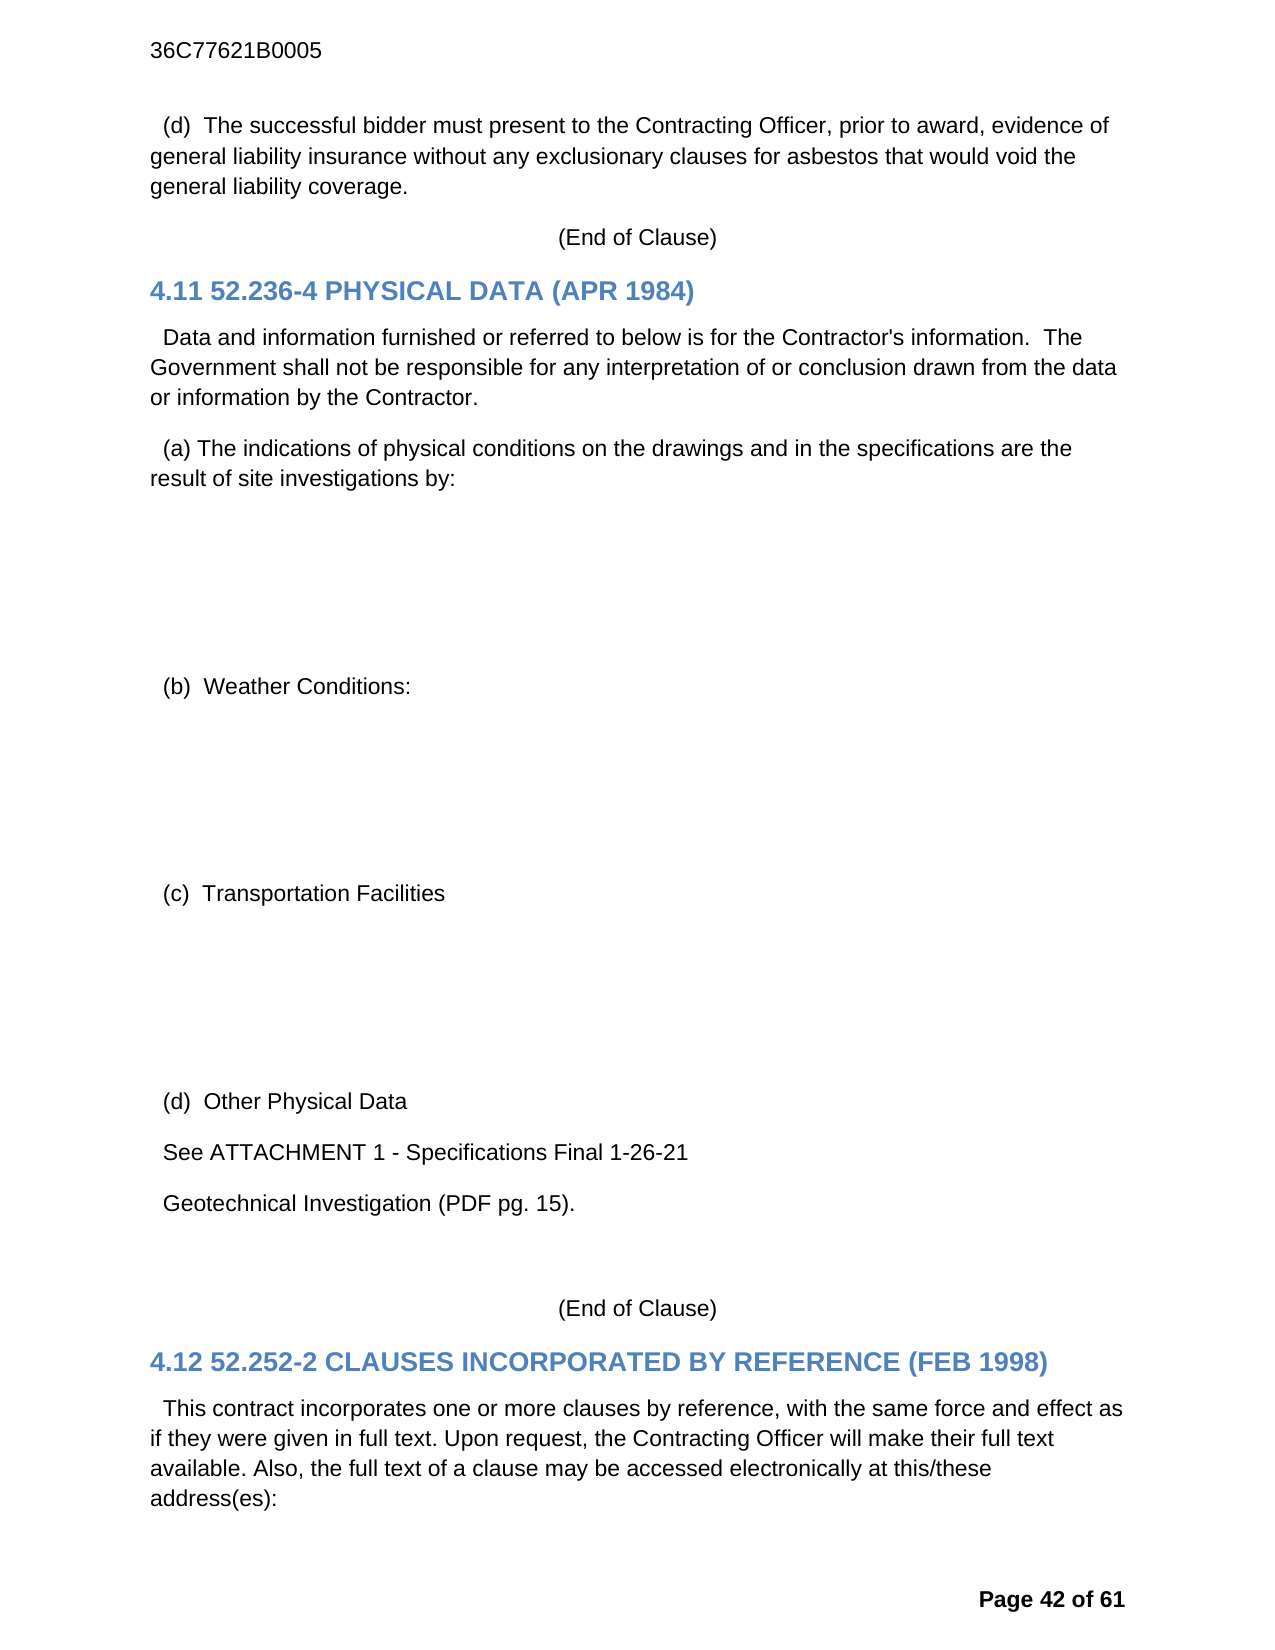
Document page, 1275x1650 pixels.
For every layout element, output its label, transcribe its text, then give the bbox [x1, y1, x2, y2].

text Geotechnical Investigation (PDF pg. 15). [150, 1190, 1125, 1216]
subtitle 4.11 52.236-4 PHYSICAL DATA (APR 1984) [150, 275, 1125, 306]
text See ATTACHMENT 1 - Specifications Final 1-26-21 [150, 1139, 1125, 1165]
text (a) The indications of physical conditions on the drawings and in the specifications are the result of site investigations by: [150, 435, 1125, 491]
text (End of Clause) [150, 1295, 1125, 1321]
text This contract incorporates one or more clauses by reference, with the same force and effect as if they were given in full text. Upon request, the Contracting Officer will make their full text available. Also, the full text of a clause may be accessed electronically at this/these address(es): [150, 1394, 1125, 1512]
subtitle 4.12 52.252-2 CLAUSES INCORPORATED BY REFERENCE (FEB 1998) [150, 1346, 1125, 1377]
text (d) The successful bidder must present to the Contracting Officer, prior to award, evidence of general liability insurance without any exclusionary clauses for asbestos that would void the general liability coverage. [150, 112, 1125, 199]
text (End of Clause) [150, 224, 1125, 250]
text (c) Transportation Facilities [150, 880, 1125, 906]
text (d) Other Physical Data [150, 1088, 1125, 1114]
text Data and information furnished or referred to below is for the Contractor's information. The Government shall not be responsible for any interpretation of or conclusion drawn from the data or information by the Contractor. [150, 323, 1125, 410]
text (b) Weather Conditions: [150, 673, 1125, 699]
